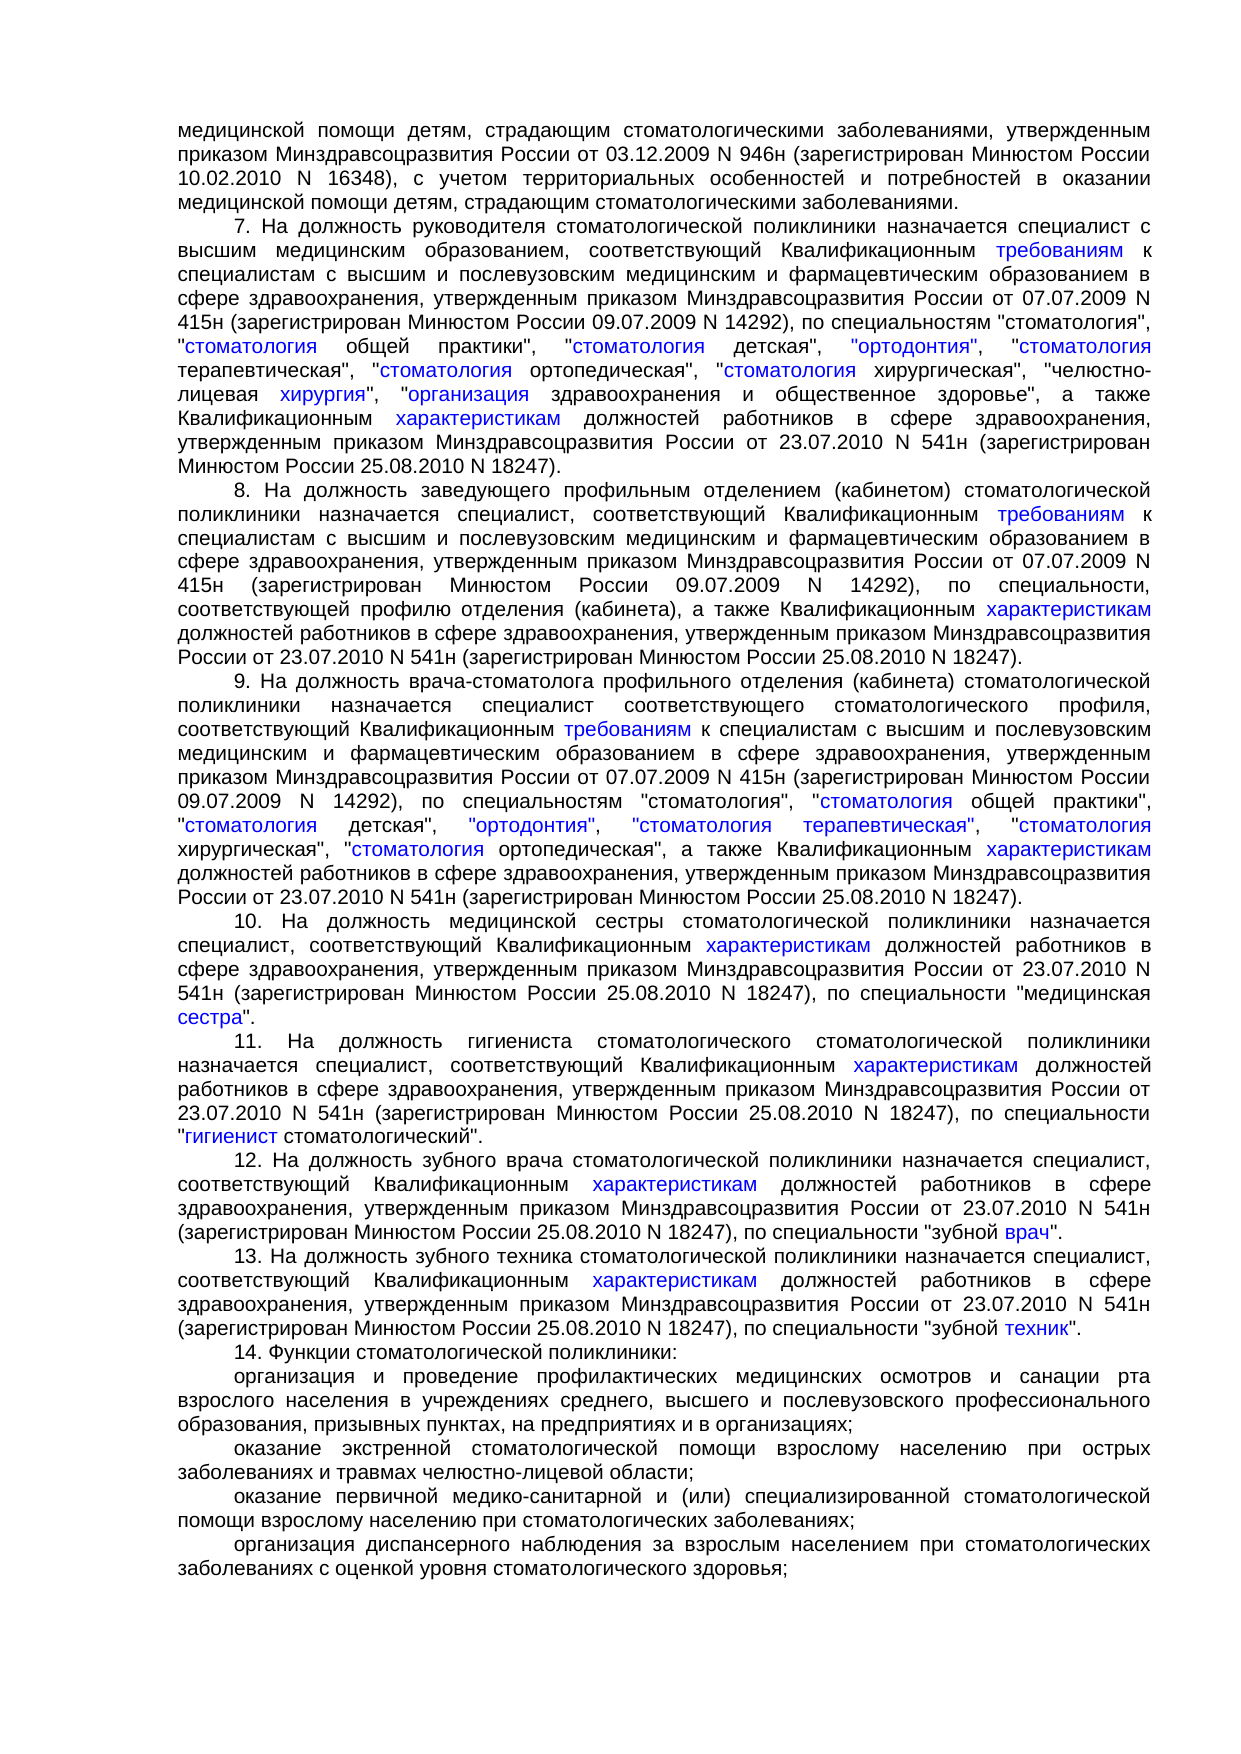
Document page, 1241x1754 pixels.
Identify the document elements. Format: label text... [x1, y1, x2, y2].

text 13. На должность зубного техника стоматологической поликлиники назначается специалист, соответствующий Квалификационным характеристикам должностей работников в сфере здравоохранения, утвержденным приказом Минздравсоцразвития России от 23.07.2010 N 541н (зарегистрирован Минюстом России 25.08.2010 N 18247), по специальности "зубной техник". [177, 1244, 1152, 1340]
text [177, 118, 1152, 214]
text организация и проведение профилактических медицинских осмотров и санации рта взрослого населения в учреждениях среднего, высшего и послевузовского профессионального образования, призывных пунктах, на предприятиях и в организациях; [177, 1364, 1152, 1436]
text 10. На должность медицинской сестры стоматологической поликлиники назначается специалист, соответствующий Квалификационным характеристикам должностей работников в сфере здравоохранения, утвержденным приказом Минздравсоцразвития России от 23.07.2010 N 541н (зарегистрирован Минюстом России 25.08.2010 N 18247), по специальности "медицинская сестра". [177, 909, 1152, 1028]
text 12. На должность зубного врача стоматологической поликлиники назначается специалист, соответствующий Квалификационным характеристикам должностей работников в сфере здравоохранения, утвержденным приказом Минздравсоцразвития России от 23.07.2010 N 541н (зарегистрирован Минюстом России 25.08.2010 N 18247), по специальности "зубной врач". [177, 1148, 1152, 1244]
text 9. На должность врача-стоматолога профильного отделения (кабинета) стоматологической поликлиники назначается специалист соответствующего стоматологического профиля, соответствующий Квалификационным требованиям к специалистам с высшим и послевузовским медицинским и фармацевтическим образованием в сфере здравоохранения, утвержденным приказом Минздравсоцразвития России от 07.07.2009 N 415н (зарегистрирован Минюстом России 09.07.2009 N 14292), по специальностям "стоматология", "стоматология общей практики", "стоматология детская", "ортодонтия", "стоматология терапевтическая", "стоматология хирургическая", "стоматология ортопедическая", а также Квалификационным характеристикам должностей работников в сфере здравоохранения, утвержденным приказом Минздравсоцразвития России от 23.07.2010 N 541н (зарегистрирован Минюстом России 25.08.2010 N 18247). [177, 669, 1152, 909]
text 11. На должность гигиениста стоматологического стоматологической поликлиники назначается специалист, соответствующий Квалификационным характеристикам должностей работников в сфере здравоохранения, утвержденным приказом Минздравсоцразвития России от 23.07.2010 N 541н (зарегистрирован Минюстом России 25.08.2010 N 18247), по специальности "гигиенист стоматологический". [177, 1028, 1152, 1148]
text организация диспансерного наблюдения за взрослым населением при стоматологических заболеваниях с оценкой уровня стоматологического здоровья; [177, 1532, 1152, 1579]
text оказание первичной медико-санитарной и (или) специализированной стоматологической помощи взрослому населению при стоматологических заболеваниях; [177, 1484, 1152, 1532]
text 8. На должность заведующего профильным отделением (кабинетом) стоматологической поликлиники назначается специалист, соответствующий Квалификационным требованиям к специалистам с высшим и послевузовским медицинским и фармацевтическим образованием в сфере здравоохранения, утвержденным приказом Минздравсоцразвития России от 07.07.2009 N 415н (зарегистрирован Минюстом России 09.07.2009 N 14292), по специальности, соответствующей профилю отделения (кабинета), а также Квалификационным характеристикам должностей работников в сфере здравоохранения, утвержденным приказом Минздравсоцразвития России от 23.07.2010 N 541н (зарегистрирован Минюстом России 25.08.2010 N 18247). [177, 477, 1152, 669]
text 14. Функции стоматологической поликлиники: [177, 1340, 1152, 1364]
text оказание экстренной стоматологической помощи взрослому населению при острых заболеваниях и травмах челюстно-лицевой области; [177, 1436, 1152, 1484]
text 7. На должность руководителя стоматологической поликлиники назначается специалист с высшим медицинским образованием, соответствующий Квалификационным требованиям к специалистам с высшим и послевузовским медицинским и фармацевтическим образованием в сфере здравоохранения, утвержденным приказом Минздравсоцразвития России от 07.07.2009 N 415н (зарегистрирован Минюстом России 09.07.2009 N 14292), по специальностям "стоматология", "стоматология общей практики", "стоматология детская", "ортодонтия", "стоматология терапевтическая", "стоматология ортопедическая", "стоматология хирургическая", "челюстно-лицевая хирургия", "организация здравоохранения и общественное здоровье", а также Квалификационным характеристикам должностей работников в сфере здравоохранения, утвержденным приказом Минздравсоцразвития России от 23.07.2010 N 541н (зарегистрирован Минюстом России 25.08.2010 N 18247). [177, 214, 1152, 477]
